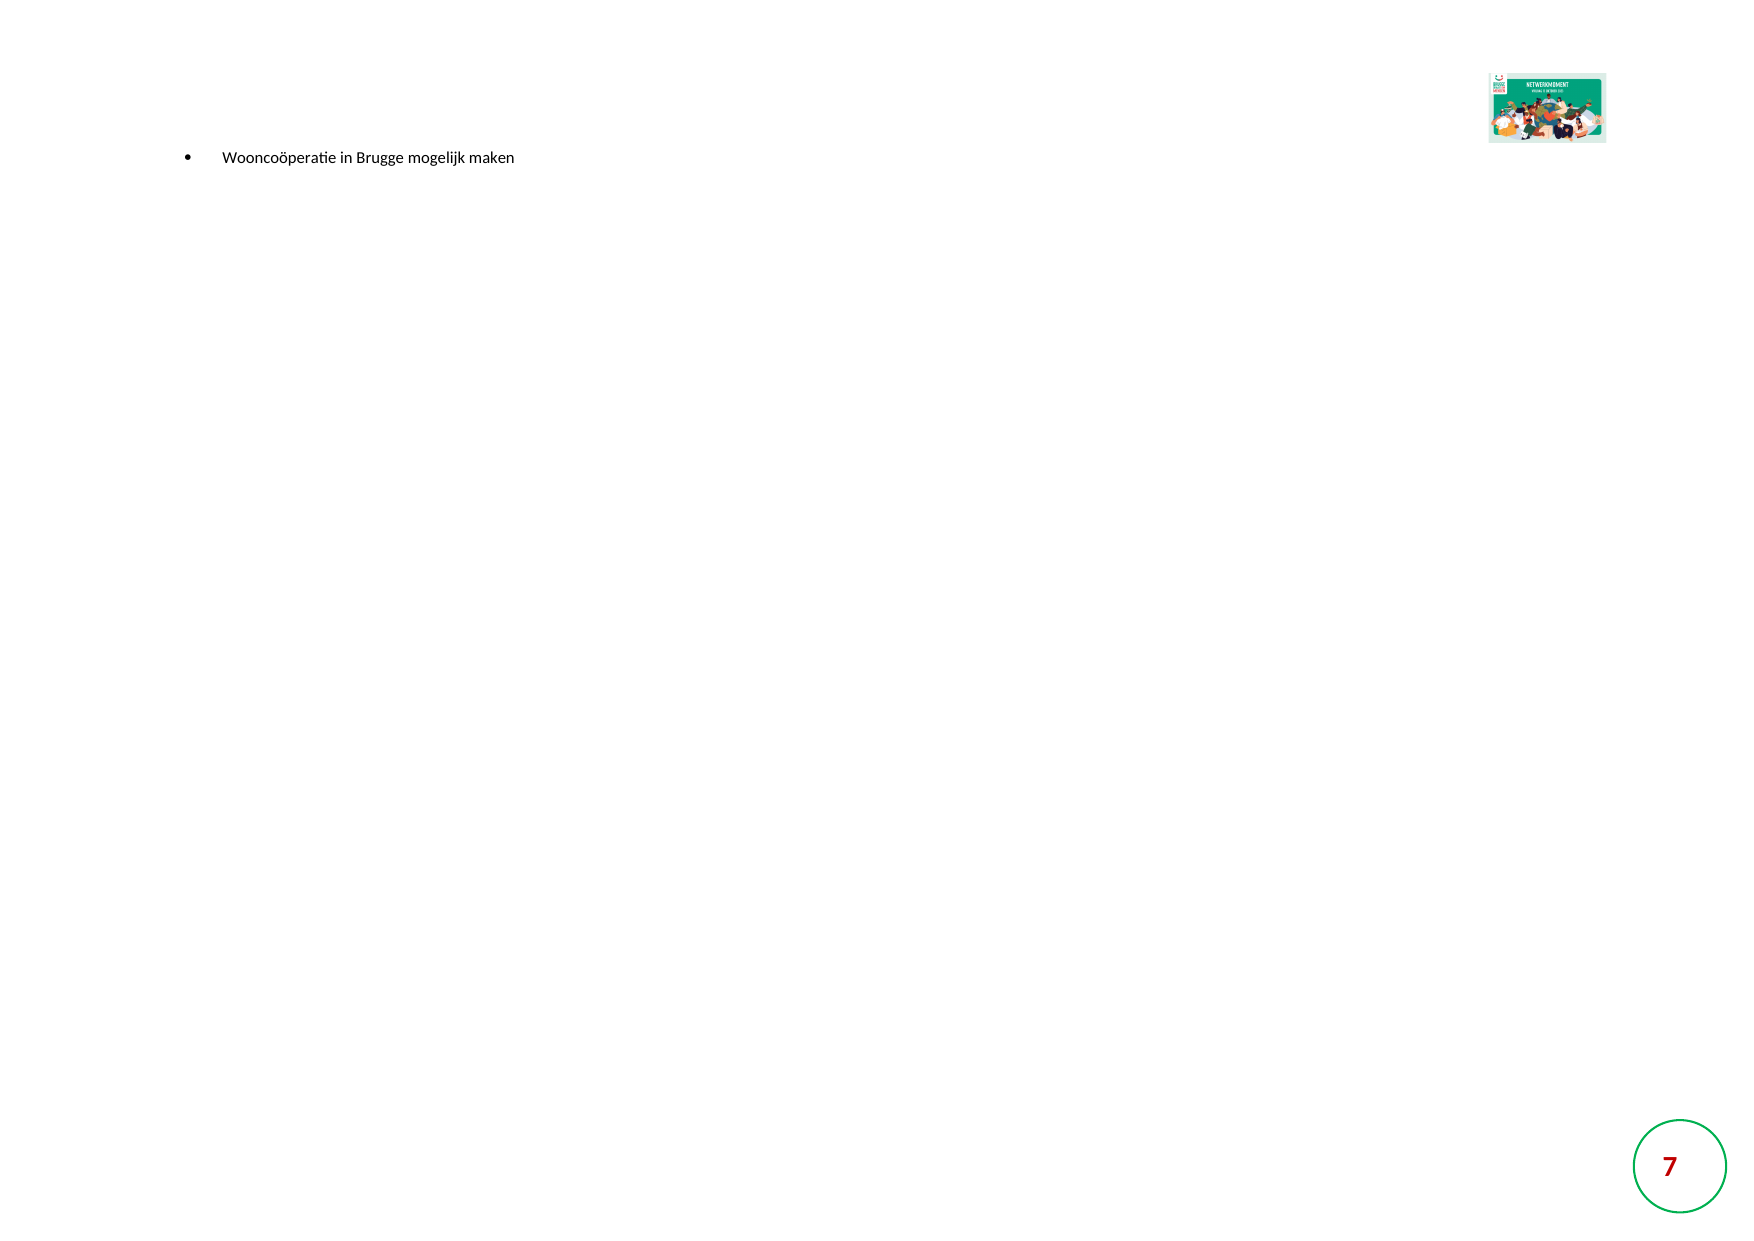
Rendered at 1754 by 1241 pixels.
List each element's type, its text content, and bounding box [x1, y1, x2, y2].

list Wooncoöperatie in Brugge mogelijk maken [185, 148, 1606, 168]
picture [1488, 73, 1607, 143]
